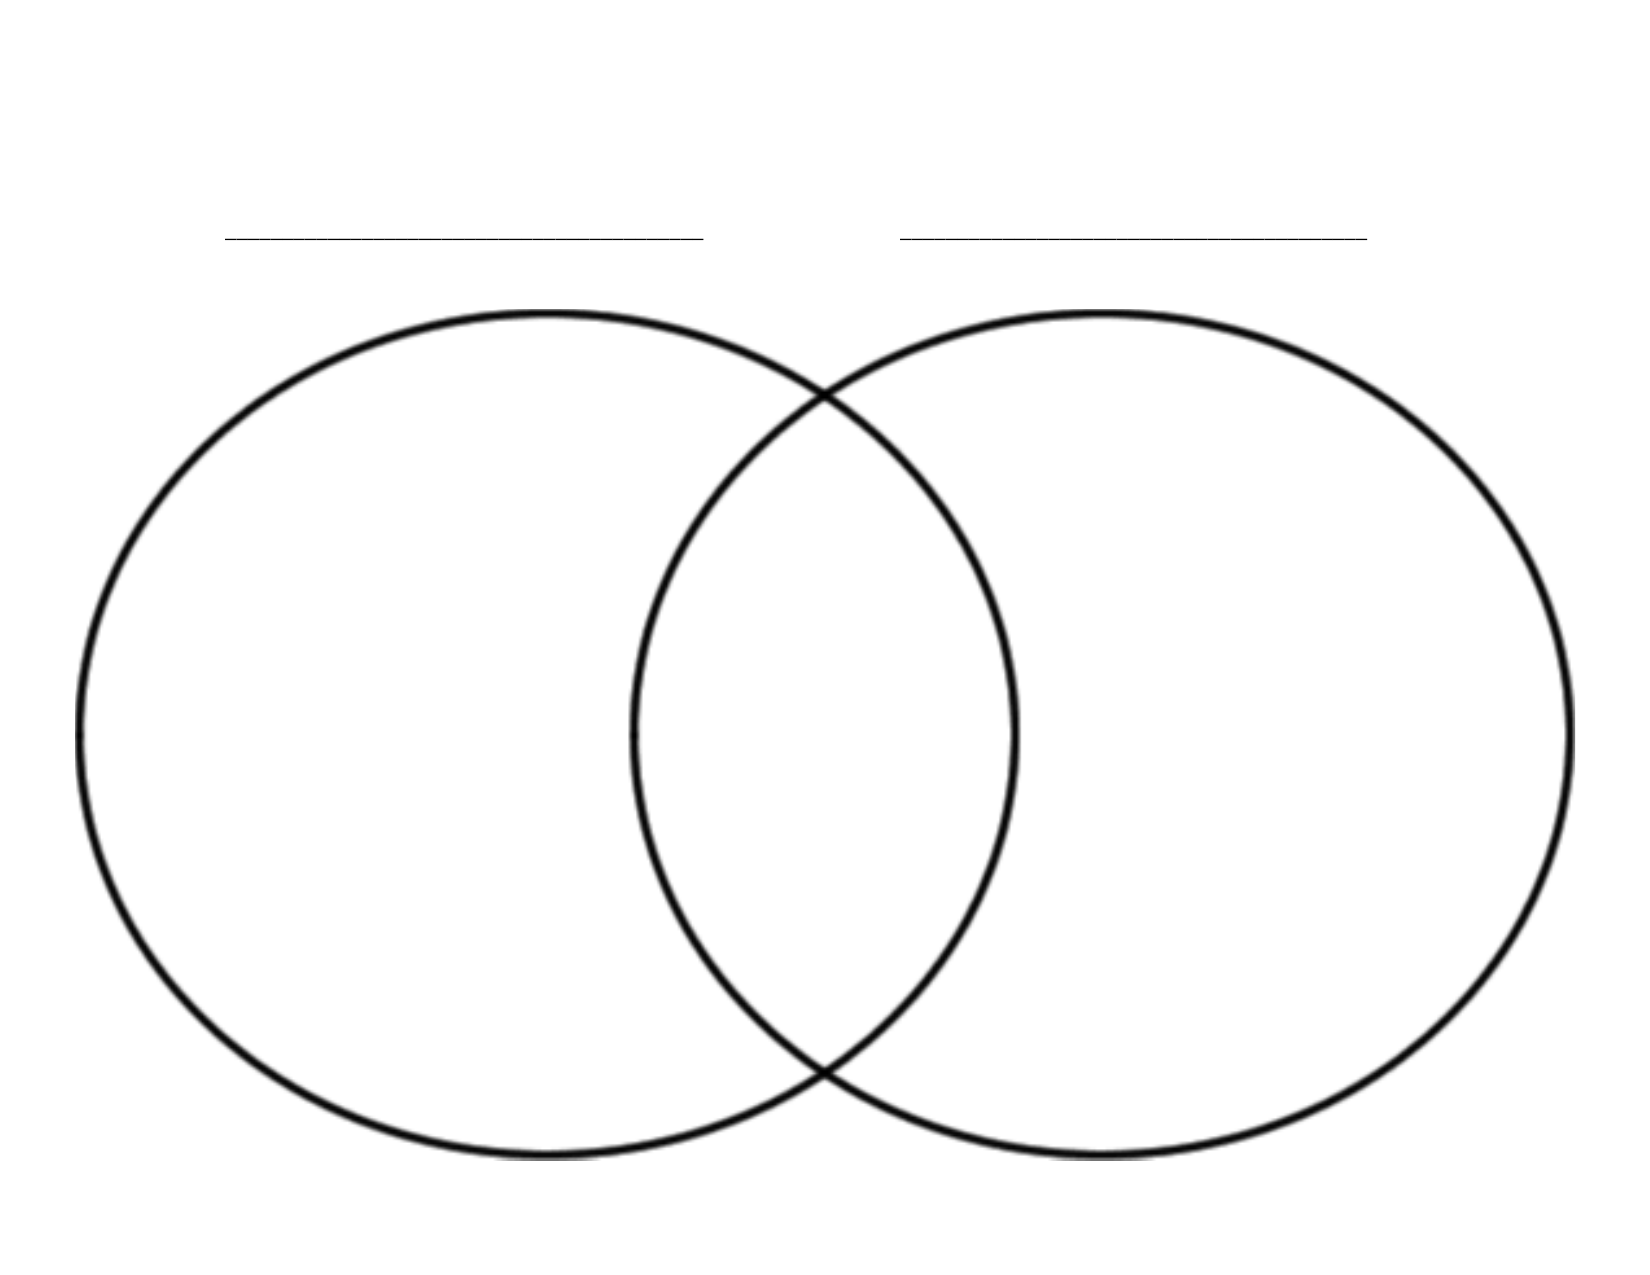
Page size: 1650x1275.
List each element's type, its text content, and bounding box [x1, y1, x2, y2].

picture [75, 309, 1575, 1161]
text __________________________________________ _________________________________________ [75, 216, 1575, 244]
